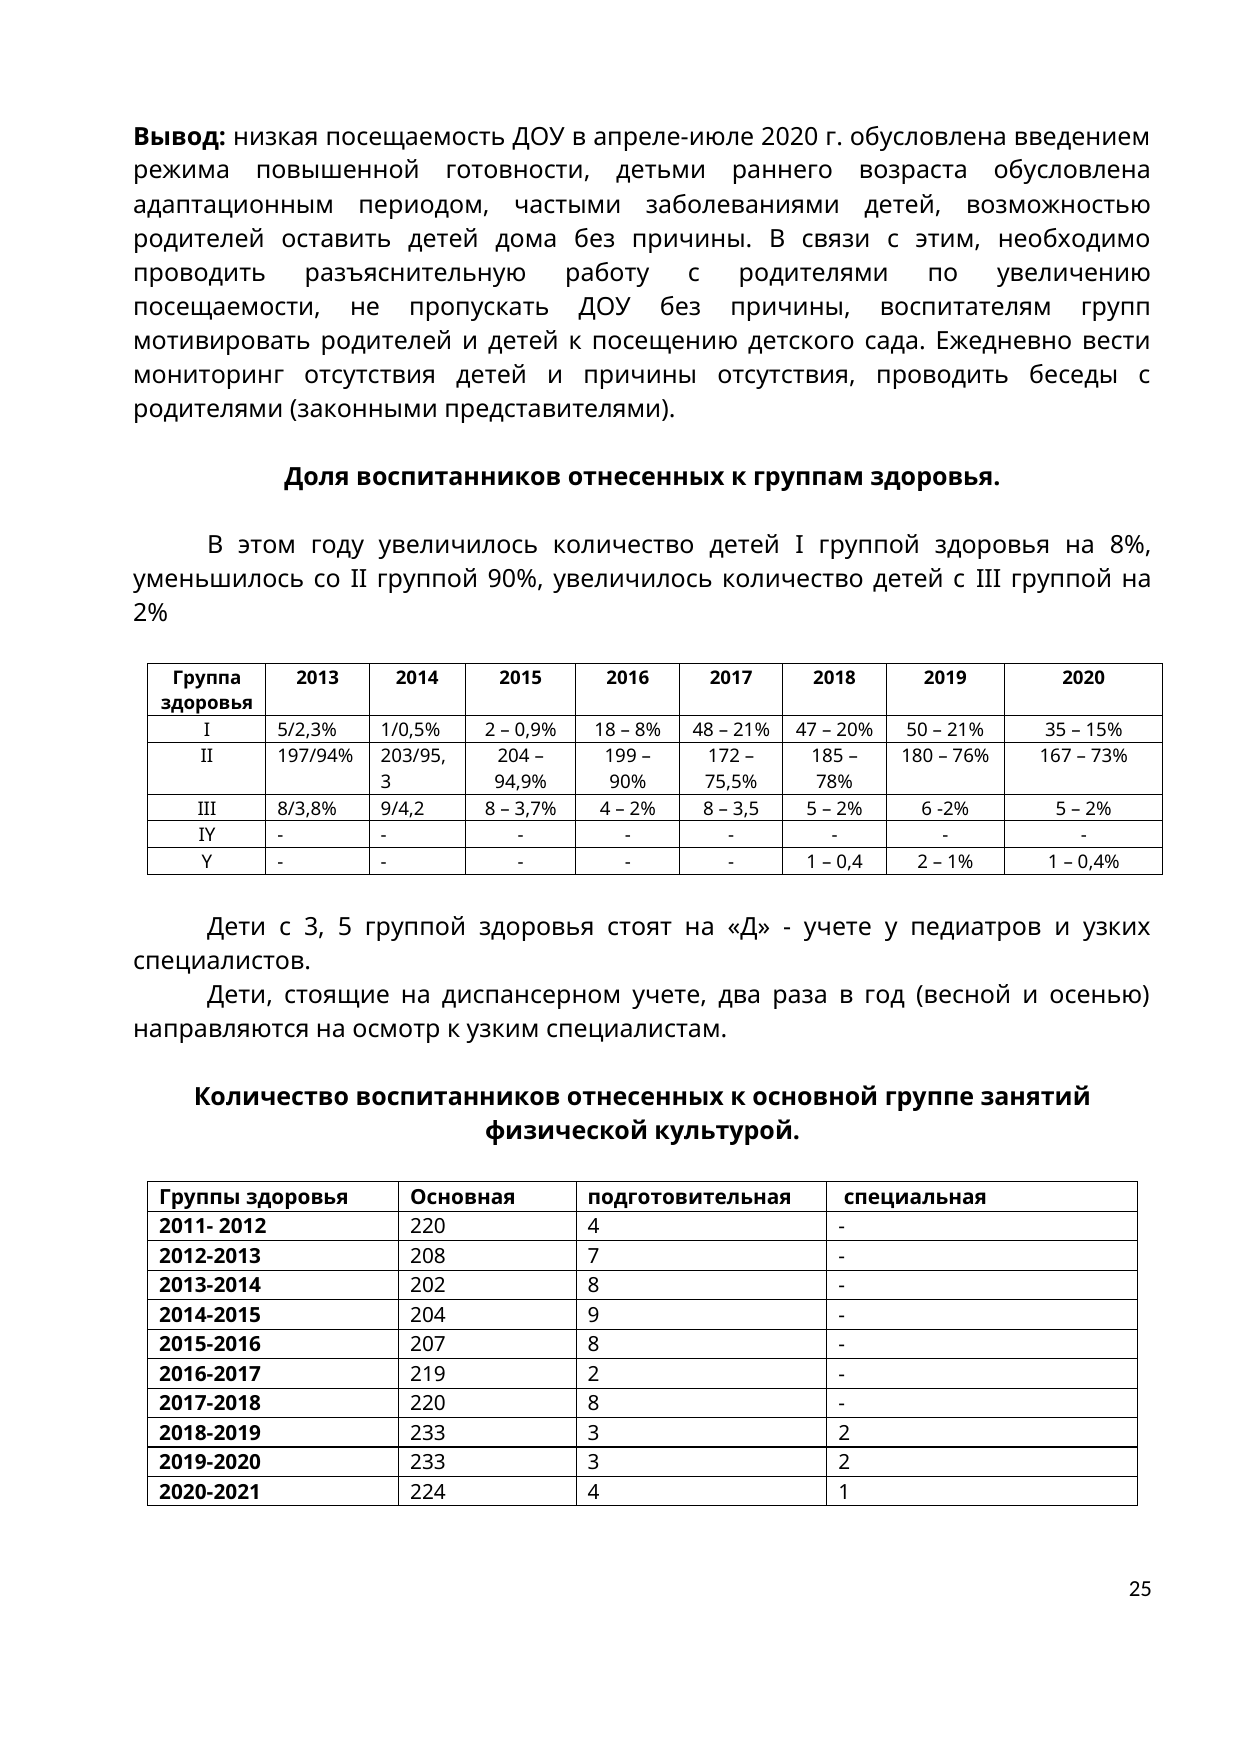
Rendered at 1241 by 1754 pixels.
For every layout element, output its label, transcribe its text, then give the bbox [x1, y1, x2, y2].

table_cell - [827, 1212, 1137, 1240]
table_cell 7 [577, 1241, 826, 1269]
table_cell 6 -2% [887, 795, 1004, 820]
table_cell 1 [827, 1477, 1137, 1505]
table_cell Y [148, 848, 265, 873]
table_cell 207 [399, 1330, 576, 1358]
table_cell - [370, 848, 465, 873]
table_cell 180 – 76% [887, 743, 1004, 794]
table_cell 233 [399, 1418, 576, 1446]
table_cell - [466, 821, 575, 847]
table_cell - [887, 821, 1004, 847]
text Количество воспитанников отнесенных к основной группе занятий физической культурой. [133, 1079, 1152, 1147]
table_cell III [148, 795, 265, 820]
table_cell 4 – 2% [576, 795, 679, 820]
table_cell 2014-2015 [148, 1300, 398, 1328]
table_cell 204 [399, 1300, 576, 1328]
table_cell - [827, 1241, 1137, 1269]
table_cell 8/3,8% [266, 795, 369, 820]
table_cell II [148, 743, 265, 794]
table_header 2017 [680, 664, 782, 715]
table_cell 50 – 21% [887, 716, 1004, 742]
table_cell 4 [577, 1477, 826, 1505]
table_cell 35 – 15% [1005, 716, 1162, 742]
table_cell - [370, 821, 465, 847]
table_cell 4 [577, 1212, 826, 1240]
table_header Группа здоровья [148, 664, 265, 715]
table_cell IY [148, 821, 265, 847]
table_cell 9 [577, 1300, 826, 1328]
table_cell 2 – 0,9% [466, 716, 575, 742]
table_header 2016 [576, 664, 679, 715]
table_cell 48 – 21% [680, 716, 782, 742]
table_cell 208 [399, 1241, 576, 1269]
table_cell - [827, 1359, 1137, 1387]
table_cell 2 – 1% [887, 848, 1004, 873]
table_cell 5 – 2% [1005, 795, 1162, 820]
table_cell 2011- 2012 [148, 1212, 398, 1240]
table_cell 1/0,5% [370, 716, 465, 742]
table_cell - [827, 1389, 1137, 1417]
table_cell 2 [827, 1448, 1137, 1476]
table_cell 219 [399, 1359, 576, 1387]
table_cell 5 – 2% [783, 795, 886, 820]
table_cell - [266, 821, 369, 847]
table_cell - [827, 1330, 1137, 1358]
table_cell 2019-2020 [148, 1448, 398, 1476]
text Вывод: низкая посещаемость ДОУ в апреле-июле 2020 г. обусловлена введением режима повышенной готовности, детьми раннего возраста обусловлена адаптационным периодом, частыми заболеваниями детей, возможностью родителей оставить детей дома без причины. В связи с этим, необходимо проводить разъяснительную работу с родителями по увеличению посещаемости, не пропускать ДОУ без причины, воспитателям групп мотивировать родителей и детей к посещению детского сада. Ежедневно вести мониторинг отсутствия детей и причины отсутствия, проводить беседы с родителями (законными представителями). [133, 118, 1152, 425]
table_cell I [148, 716, 265, 742]
table_cell 197/94% [266, 743, 369, 794]
table_cell 2013-2014 [148, 1271, 398, 1299]
table_cell - [576, 821, 679, 847]
table_cell 2 [827, 1418, 1137, 1446]
table_cell - [827, 1271, 1137, 1299]
table_cell 167 – 73% [1005, 743, 1162, 794]
table_cell 2017-2018 [148, 1389, 398, 1417]
table_header Группы здоровья [148, 1182, 398, 1211]
table_cell 8 [577, 1271, 826, 1299]
table_cell - [680, 821, 782, 847]
table_cell 18 – 8% [576, 716, 679, 742]
table_cell 199 – 90% [576, 743, 679, 794]
table_cell 202 [399, 1271, 576, 1299]
table_header подготовительная [577, 1182, 826, 1211]
table_cell 1 – 0,4% [1005, 848, 1162, 873]
table_cell - [783, 821, 886, 847]
table_cell 2012-2013 [148, 1241, 398, 1269]
table_cell 203/95,3 [370, 743, 465, 794]
table_cell 3 [577, 1448, 826, 1476]
table_header 2019 [887, 664, 1004, 715]
table_cell 3 [577, 1418, 826, 1446]
table_header 2013 [266, 664, 369, 715]
table_header 2015 [466, 664, 575, 715]
table_cell 220 [399, 1389, 576, 1417]
table_cell 204 – 94,9% [466, 743, 575, 794]
text Дети с 3, 5 группой здоровья стоят на «Д» - учете у педиатров и узких специалистов. [133, 909, 1152, 977]
table_header 2014 [370, 664, 465, 715]
table_cell 224 [399, 1477, 576, 1505]
table_cell 185 – 78% [783, 743, 886, 794]
table_cell 1 – 0,4 [783, 848, 886, 873]
table_cell 8 [577, 1330, 826, 1358]
table_cell - [466, 848, 575, 873]
table_cell 2020-2021 [148, 1477, 398, 1505]
table_header 2018 [783, 664, 886, 715]
table_cell 220 [399, 1212, 576, 1240]
table_cell - [680, 848, 782, 873]
table_cell 5/2,3% [266, 716, 369, 742]
table_cell 2016-2017 [148, 1359, 398, 1387]
table_cell 233 [399, 1448, 576, 1476]
text Дети, стоящие на диспансерном учете, два раза в год (весной и осенью) направляются на осмотр к узким специалистам. [133, 977, 1152, 1045]
text Доля воспитанников отнесенных к группам здоровья. [133, 459, 1152, 493]
table_cell 47 – 20% [783, 716, 886, 742]
table_header Основная [399, 1182, 576, 1211]
table_cell 2018-2019 [148, 1418, 398, 1446]
table_cell 2015-2016 [148, 1330, 398, 1358]
table_header 2020 [1005, 664, 1162, 715]
text В этом году увеличилось количество детей I группой здоровья на 8%, уменьшилось со II группой 90%, увеличилось количество детей с III группой на 2% [133, 527, 1152, 629]
table_header специальная [827, 1182, 1137, 1211]
table_cell 8 – 3,5 [680, 795, 782, 820]
table_cell 9/4,2 [370, 795, 465, 820]
table_cell - [1005, 821, 1162, 847]
table_cell 172 – 75,5% [680, 743, 782, 794]
table_cell - [827, 1300, 1137, 1328]
table_cell - [266, 848, 369, 873]
table_cell - [576, 848, 679, 873]
table_cell 8 [577, 1389, 826, 1417]
table_cell 2 [577, 1359, 826, 1387]
table_cell 8 – 3,7% [466, 795, 575, 820]
